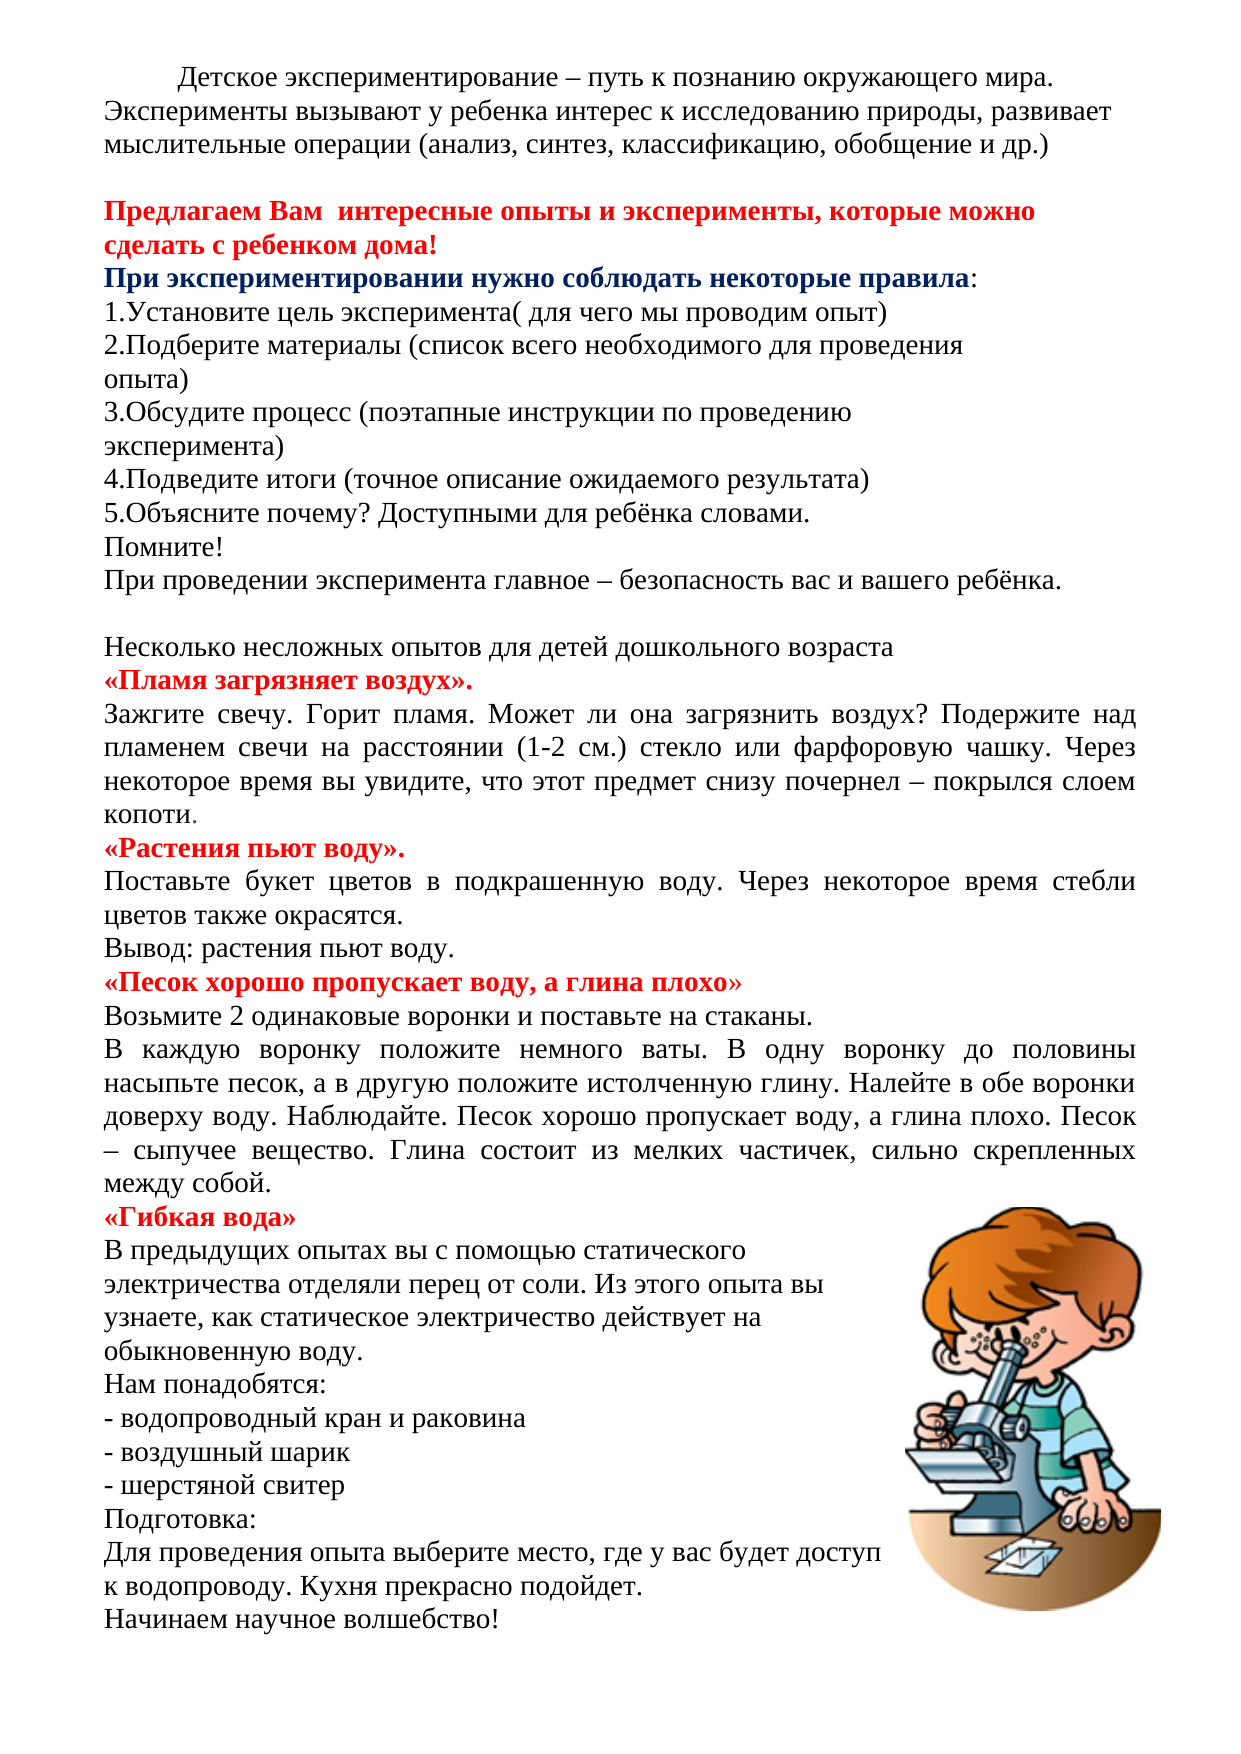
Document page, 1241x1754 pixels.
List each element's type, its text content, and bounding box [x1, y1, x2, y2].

text «Песок хорошо пропускает воду, а глина плохо» [103, 964, 1137, 998]
text При экспериментировании нужно соблюдать некоторые правила: 1.Установите цель эксперимента( для чего мы проводим опыт) 2.Подберите материалы (список всего необходимого для проведения опыта) 3.Обсудите процесс (поэтапные инструкции по проведению эксперимента) 4.Подведите итоги (точное описание ожидаемого результата) 5.Объясните почему? Доступными для ребёнка словами. Помните! При проведении эксперимента главное – безопасность вас и вашего ребёнка. [103, 260, 1137, 629]
text Возьмите 2 одинаковые воронки и поставьте на стаканы. [103, 998, 1137, 1031]
text «Растения пьют воду». [103, 830, 1137, 863]
text В каждую воронку положите немного ваты. В одну воронку до половины насыпьте песок, а в другую положите истолченную глину. Налейте в обе воронки доверху воду. Наблюдайте. Песок хорошо пропускает воду, а глина плохо. Песок – сыпучее вещество. Глина состоит из мелких частичек, сильно скрепленных между собой. [103, 1031, 1137, 1199]
text Предлагаем Вам интересные опыты и эксперименты, которые можно сделать с ребенком дома! [103, 193, 1137, 260]
text «Пламя загрязняет воздух». [103, 662, 1137, 696]
text Детское экспериментирование – путь к познанию окружающего мира. [103, 59, 1137, 93]
text Поставьте букет цветов в подкрашенную воду. Через некоторое время стебли цветов также окрасятся. [103, 863, 1137, 931]
text Вывод: растения пьют воду. [103, 931, 1137, 964]
picture [905, 1207, 1161, 1606]
text Несколько несложных опытов для детей дошкольного возраста [103, 629, 1137, 662]
text Эксперименты вызывают у ребенка интерес к исследованию природы, развивает мыслительные операции (анализ, синтез, классификацию, обобщение и др.) [103, 93, 1137, 160]
text Зажгите свечу. Горит пламя. Может ли она загрязнить воздух? Подержите над пламенем свечи на расстоянии (1-2 см.) стекло или фарфоровую чашку. Через некоторое время вы увидите, что этот предмет снизу почернел – покрылся слоем копоти. [103, 696, 1137, 830]
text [103, 1199, 1137, 1635]
